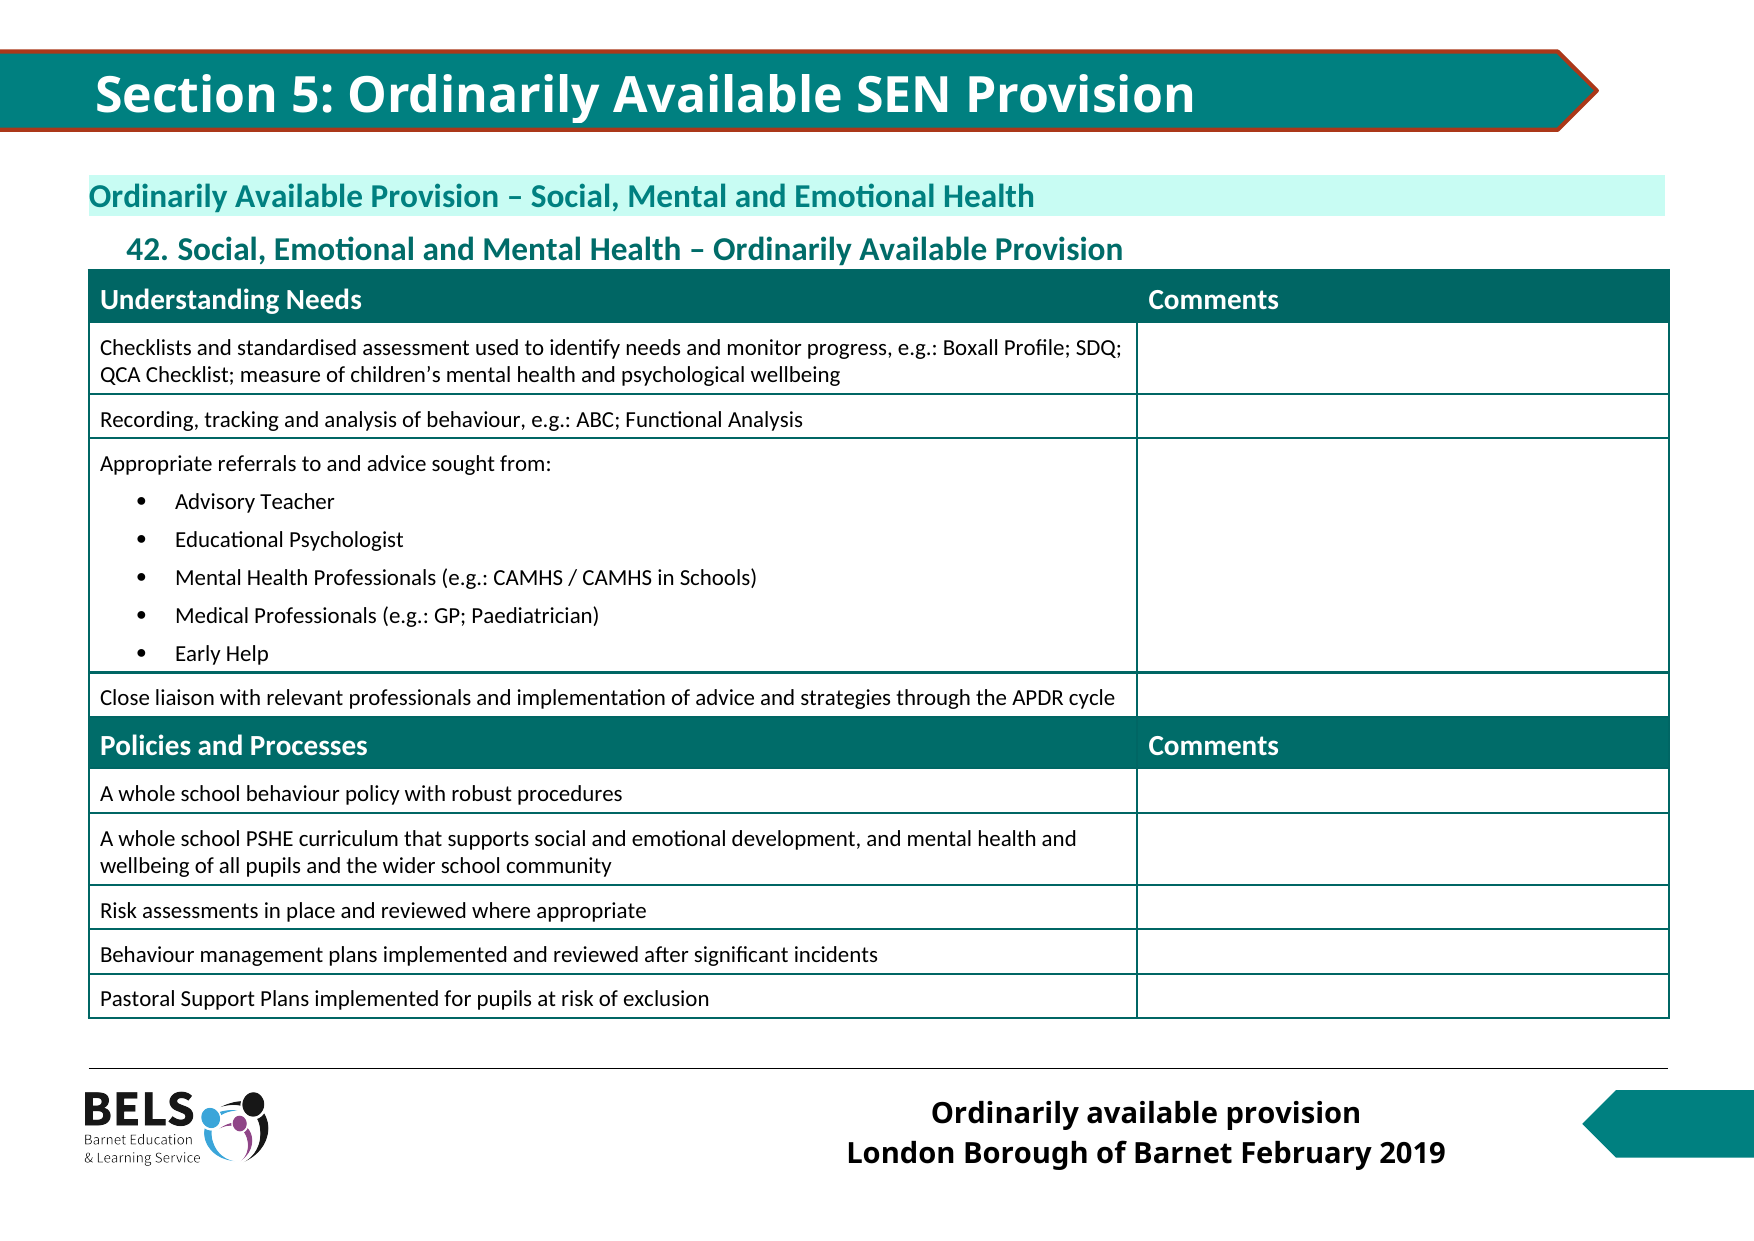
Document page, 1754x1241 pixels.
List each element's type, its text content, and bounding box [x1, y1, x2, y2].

table_cell A whole school PSHE curriculum that supports social and emotional development, and mental health and wellbeing of all pupils and the wider school community [90, 814, 1136, 884]
table_cell [1138, 886, 1668, 928]
table_cell [1138, 814, 1668, 884]
table_cell [1138, 975, 1668, 1017]
subtitle Social, Emotional and Mental Health – Ordinarily Available Provision [126, 228, 1665, 269]
table_cell Behaviour management plans implemented and reviewed after significant incidents [90, 930, 1136, 972]
table_cell Recording, tracking and analysis of behaviour, e.g.: ABC; Functional Analysis [90, 395, 1136, 437]
table_cell Comments [1138, 718, 1668, 767]
table_cell [1138, 439, 1668, 671]
table_header Understanding Needs [90, 271, 1136, 321]
table_cell Risk assessments in place and reviewed where appropriate [90, 886, 1136, 928]
table_cell [1138, 674, 1668, 716]
table_header Comments [1138, 271, 1668, 321]
table_cell Close liaison with relevant professionals and implementation of advice and strategies through the APDR cycle [90, 674, 1136, 716]
table_cell Pastoral Support Plans implemented for pupils at risk of exclusion [90, 975, 1136, 1017]
table_cell Policies and Processes [90, 718, 1136, 767]
table_cell Checklists and standardised assessment used to identify needs and monitor progress, e.g.: Boxall Profile; SDQ; QCA Checklist; measure of children’s mental health and psychological wellbeing [90, 323, 1136, 393]
table_cell A whole school behaviour policy with robust procedures [90, 769, 1136, 812]
table_cell [1138, 323, 1668, 393]
picture [81, 1085, 272, 1169]
table_cell [1138, 769, 1668, 812]
table_cell [1138, 930, 1668, 972]
table_cell [1138, 395, 1668, 437]
list Ordinarily Available Provision – Social, Mental and Emotional Health [89, 175, 1665, 216]
table_cell Appropriate referrals to and advice sought from: Advisory Teacher Educational Psychologist Mental Health Professionals (e.g.: CAMHS / CAMHS in Schools) Medical Professionals (e.g.: GP; Paediatrician) Early Help [90, 439, 1136, 671]
